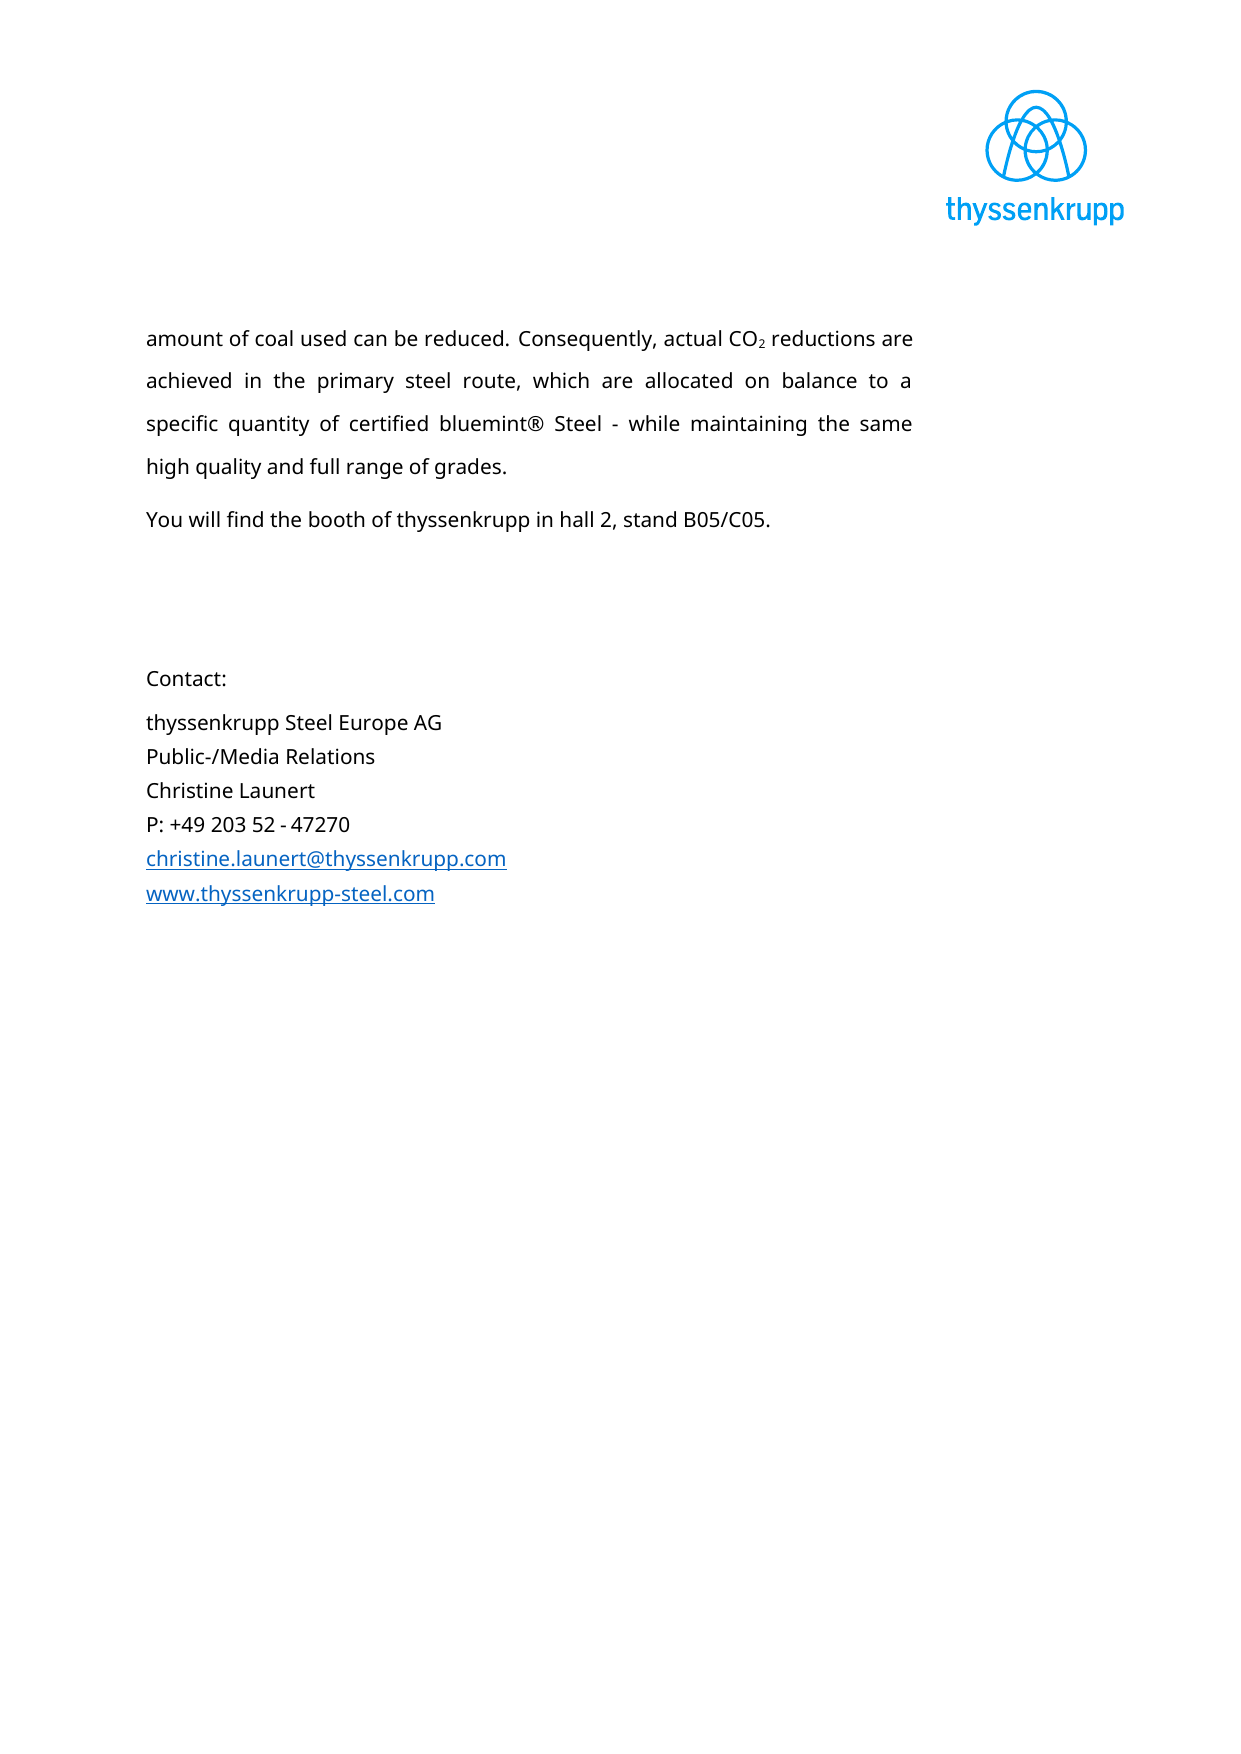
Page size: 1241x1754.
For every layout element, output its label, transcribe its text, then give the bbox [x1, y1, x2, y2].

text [146, 323, 913, 480]
text Public-/Media Relations [146, 742, 913, 771]
text christine.launert@thyssenkrupp.com [146, 844, 913, 873]
text Christine Launert [146, 776, 913, 805]
text You will find the booth of thyssenkrupp in hall 2, stand B05/C05. [146, 505, 913, 533]
text Contact: [146, 664, 913, 692]
text thyssenkrupp Steel Europe AG [146, 708, 913, 737]
text www.thyssenkrupp-steel.com [146, 879, 913, 907]
text P: +49 203 52 - 47270 [146, 811, 913, 839]
